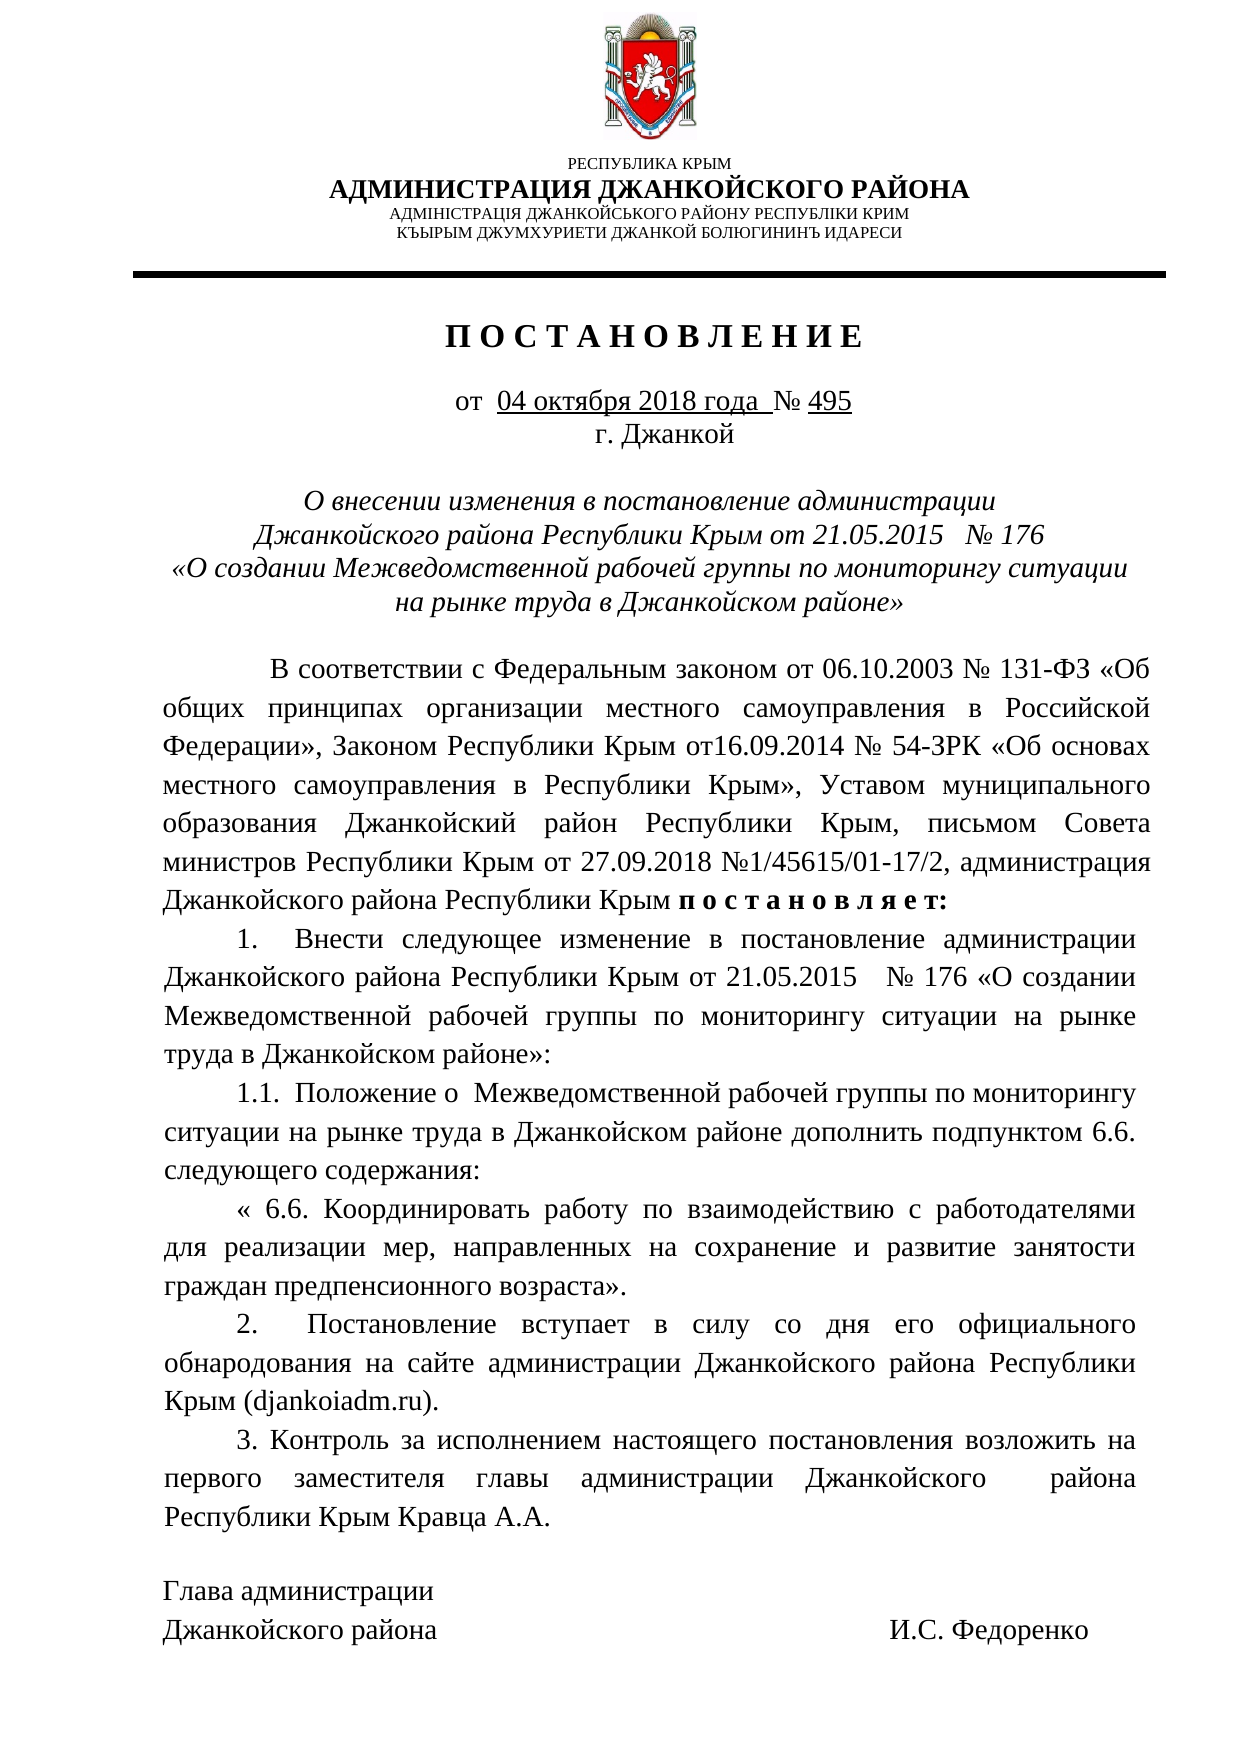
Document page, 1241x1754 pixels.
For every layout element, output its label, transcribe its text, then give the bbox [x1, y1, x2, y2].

text г. Джанкой [164, 416, 1143, 450]
text О внесении изменения в постановление администрации [162, 483, 1137, 517]
text Джанкойского района И.С. Федоренко [162, 1612, 1141, 1646]
text от 04 октября 2018 года № 495 [164, 383, 1143, 416]
text Глава администрации [162, 1573, 1141, 1607]
text 1. Внести следующее изменение в постановление администрации Джанкойского района Республики Крым от 21.05.2015 № 176 «О создании Межведомственной рабочей группы по мониторингу ситуации на рынке труда в Джанкойском районе»: [164, 921, 1137, 1070]
text В соответствии с Федеральным законом от 06.10.2003 № 131-ФЗ «Об общих принципах организации местного самоуправления в Российской Федерации», Законом Республики Крым от16.09.2014 № 54-ЗРК «Об основах местного самоуправления в Республики Крым», Уставом муниципального образования Джанкойский район Республики Крым, письмом Совета министров Республики Крым от 27.09.2018 №1/45615/01-17/2, администрация Джанкойского района Республики Крым п о с т а н о в л я е т: [162, 651, 1151, 916]
text « 6.6. Координировать работу по взаимодействию с работодателями для реализации мер, направленных на сохранение и развитие занятости граждан предпенсионного возраста». [164, 1191, 1137, 1301]
table_header РЕСПУБЛИКА КРЫМ АДМИНИСТРАЦИЯ ДЖАНКОЙСКОГО РАЙОНА АДМIНIСТРАЦIЯ ДЖАНКОЙСЬКОГО РАЙОНУ РЕСПУБЛІКИ КРИМ КЪЫРЫМ ДЖУМХУРИЕТИ ДЖАНКОЙ БОЛЮГИНИНЪ ИДАРЕСИ [133, 154, 1166, 271]
text П О С Т А Н О В Л Е Н И Е [162, 316, 1137, 354]
text Джанкойского района Республики Крым от 21.05.2015 № 176 [162, 517, 1137, 551]
text «О создании Межведомственной рабочей группы по мониторингу ситуации [162, 551, 1137, 584]
text на рынке труда в Джанкойском районе» [162, 584, 1137, 618]
text 3. Контроль за исполнением настоящего постановления возложить на первого заместителя главы администрации Джанкойского района Республики Крым Кравца А.А. [164, 1422, 1137, 1533]
text 2. Постановление вступает в силу со дня его официального обнародования на сайте администрации Джанкойского района Республики Крым (djankoiadm.ru). [164, 1306, 1137, 1417]
picture [603, 12, 697, 140]
text 1.1. Положение о Межведомственной рабочей группы по мониторингу ситуации на рынке труда в Джанкойском районе дополнить подпунктом 6.6. следующего содержания: [164, 1075, 1137, 1186]
